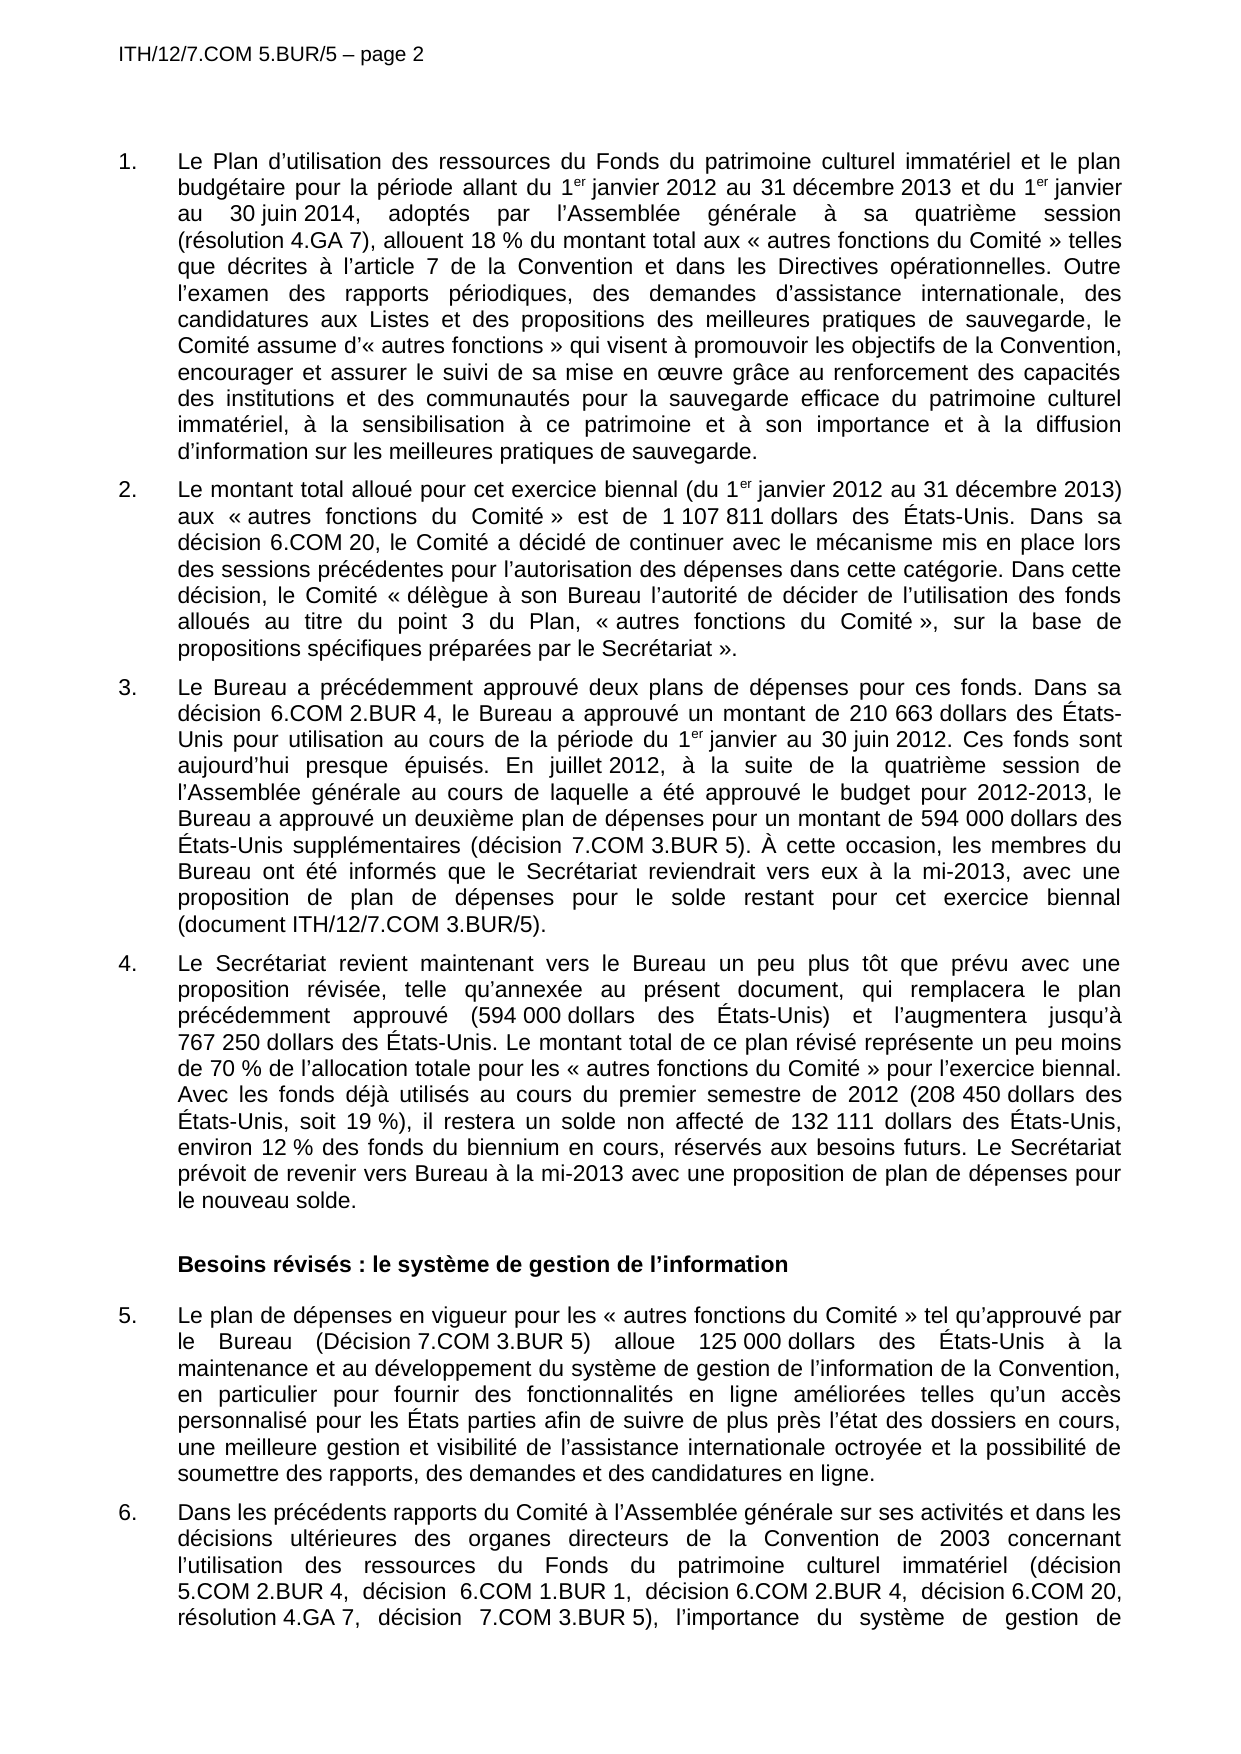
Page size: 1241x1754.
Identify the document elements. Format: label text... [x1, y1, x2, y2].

list Le montant total alloué pour cet exercice biennal (du 1er janvier 2012 au 31 décembre 2013) aux « autres fonctions du Comité » est de 1 107 811 dollars des États-Unis. Dans sa décision 6.COM 20, le Comité a décidé de continuer avec le mécanisme mis en place lors des sessions précédentes pour l’autorisation des dépenses dans cette catégorie. Dans cette décision, le Comité « délègue à son Bureau l’autorité de décider de l’utilisation des fonds alloués au titre du point 3 du Plan, « autres fonctions du Comité », sur la base de propositions spécifiques préparées par le Secrétariat ». [118, 476, 1122, 661]
list Le Bureau a précédemment approuvé deux plans de dépenses pour ces fonds. Dans sa décision 6.COM 2.BUR 4, le Bureau a approuvé un montant de 210 663 dollars des États-Unis pour utilisation au cours de la période du 1er janvier au 30 juin 2012. Ces fonds sont aujourd’hui presque épuisés. En juillet 2012, à la suite de la quatrième session de l’Assemblée générale au cours de laquelle a été approuvé le budget pour 2012-2013, le Bureau a approuvé un deuxième plan de dépenses pour un montant de 594 000 dollars des États-Unis supplémentaires (décision 7.COM 3.BUR 5). À cette occasion, les membres du Bureau ont été informés que le Secrétariat reviendrait vers eux à la mi-2013, avec une proposition de plan de dépenses pour le solde restant pour cet exercice biennal (document ITH/12/7.COM 3.BUR/5). [118, 673, 1122, 937]
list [118, 1499, 1122, 1631]
list Le Secrétariat revient maintenant vers le Bureau un peu plus tôt que prévu avec une proposition révisée, telle qu’annexée au présent document, qui remplacera le plan précédemment approuvé (594 000 dollars des États-Unis) et l’augmentera jusqu’à 767 250 dollars des États-Unis. Le montant total de ce plan révisé représente un peu moins de 70 % de l’allocation totale pour les « autres fonctions du Comité » pour l’exercice biennal. Avec les fonds déjà utilisés au cours du premier semestre de 2012 (208 450 dollars des États-Unis, soit 19 %), il restera un solde non affecté de 132 111 dollars des États-Unis, environ 12 % des fonds du biennium en cours, réservés aux besoins futurs. Le Secrétariat prévoit de revenir vers Bureau à la mi-2013 avec une proposition de plan de dépenses pour le nouveau solde. [118, 949, 1122, 1213]
list Le Plan d’utilisation des ressources du Fonds du patrimoine culturel immatériel et le plan budgétaire pour la période allant du 1er janvier 2012 au 31 décembre 2013 et du 1er janvier au 30 juin 2014, adoptés par l’Assemblée générale à sa quatrième session (résolution 4.GA 7), allouent 18 % du montant total aux « autres fonctions du Comité » telles que décrites à l’article 7 de la Convention et dans les Directives opérationnelles. Outre l’examen des rapports périodiques, des demandes d’assistance internationale, des candidatures aux Listes et des propositions des meilleures pratiques de sauvegarde, le Comité assume d’« autres fonctions » qui visent à promouvoir les objectifs de la Convention, encourager et assurer le suivi de sa mise en œuvre grâce au renforcement des capacités des institutions et des communautés pour la sauvegarde efficace du patrimoine culturel immatériel, à la sensibilisation à ce patrimoine et à son importance et à la diffusion d’information sur les meilleures pratiques de sauvegarde. [118, 148, 1122, 464]
text Besoins révisés : le système de gestion de l’information [177, 1251, 1122, 1277]
list Le plan de dépenses en vigueur pour les « autres fonctions du Comité » tel qu’approuvé par le Bureau (Décision 7.COM 3.BUR 5) alloue 125 000 dollars des États-Unis à la maintenance et au développement du système de gestion de l’information de la Convention, en particulier pour fournir des fonctionnalités en ligne améliorées telles qu’un accès personnalisé pour les États parties afin de suivre de plus près l’état des dossiers en cours, une meilleure gestion et visibilité de l’assistance internationale octroyée et la possibilité de soumettre des rapports, des demandes et des candidatures en ligne. [118, 1302, 1122, 1486]
